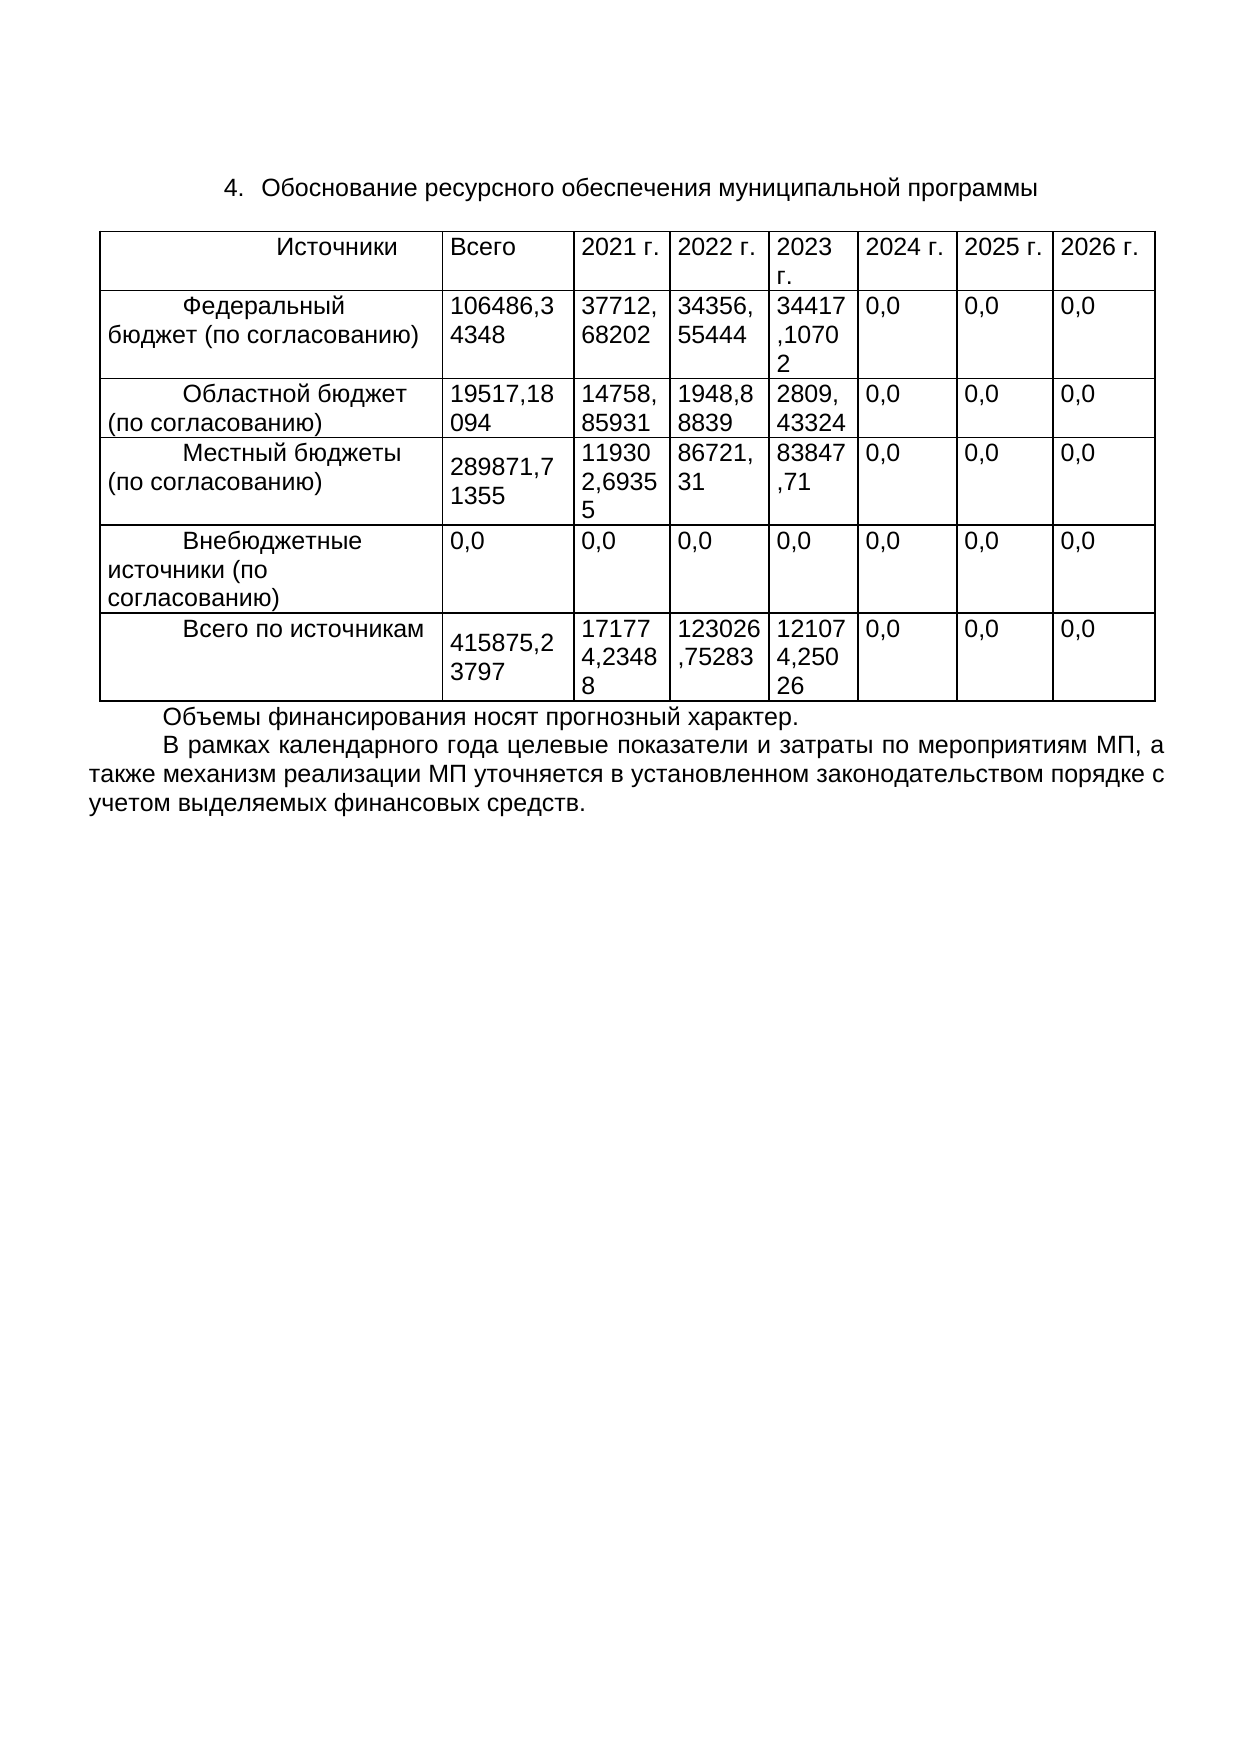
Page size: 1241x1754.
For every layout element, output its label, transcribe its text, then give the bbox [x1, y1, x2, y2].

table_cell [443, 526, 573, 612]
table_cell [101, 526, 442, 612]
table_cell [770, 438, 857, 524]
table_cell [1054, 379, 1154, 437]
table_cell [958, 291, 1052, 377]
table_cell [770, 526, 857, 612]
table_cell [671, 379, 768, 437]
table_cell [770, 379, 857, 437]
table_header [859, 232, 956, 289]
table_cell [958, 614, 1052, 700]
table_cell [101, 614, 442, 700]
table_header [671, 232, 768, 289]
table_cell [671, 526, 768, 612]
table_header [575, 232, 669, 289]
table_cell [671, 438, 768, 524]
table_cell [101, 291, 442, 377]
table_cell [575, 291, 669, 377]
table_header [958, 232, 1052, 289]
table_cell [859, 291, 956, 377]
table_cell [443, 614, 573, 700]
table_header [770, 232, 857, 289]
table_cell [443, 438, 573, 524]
list Обоснование ресурсного обеспечения муниципальной программы [223, 173, 1240, 202]
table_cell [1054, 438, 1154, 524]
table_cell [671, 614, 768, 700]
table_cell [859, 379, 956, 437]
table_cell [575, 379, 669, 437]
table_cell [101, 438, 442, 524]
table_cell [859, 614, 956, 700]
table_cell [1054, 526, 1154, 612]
text Объемы финансирования носят прогнозный характер. [89, 701, 1166, 730]
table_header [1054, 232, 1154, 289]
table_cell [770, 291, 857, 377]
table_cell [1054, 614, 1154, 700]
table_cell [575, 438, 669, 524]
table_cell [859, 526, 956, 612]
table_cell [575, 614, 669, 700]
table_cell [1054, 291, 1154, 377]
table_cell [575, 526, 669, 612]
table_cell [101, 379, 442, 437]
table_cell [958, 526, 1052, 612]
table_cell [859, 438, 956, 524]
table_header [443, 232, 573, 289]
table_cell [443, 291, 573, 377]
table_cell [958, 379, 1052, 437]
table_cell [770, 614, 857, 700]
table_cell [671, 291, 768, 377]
text В рамках календарного года целевые показатели и затраты по мероприятиям МП, а также механизм реализации МП уточняется в установленном законодательством порядке с учетом выделяемых финансовых средств. [89, 730, 1166, 816]
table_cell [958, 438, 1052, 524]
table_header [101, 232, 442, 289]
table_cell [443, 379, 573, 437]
